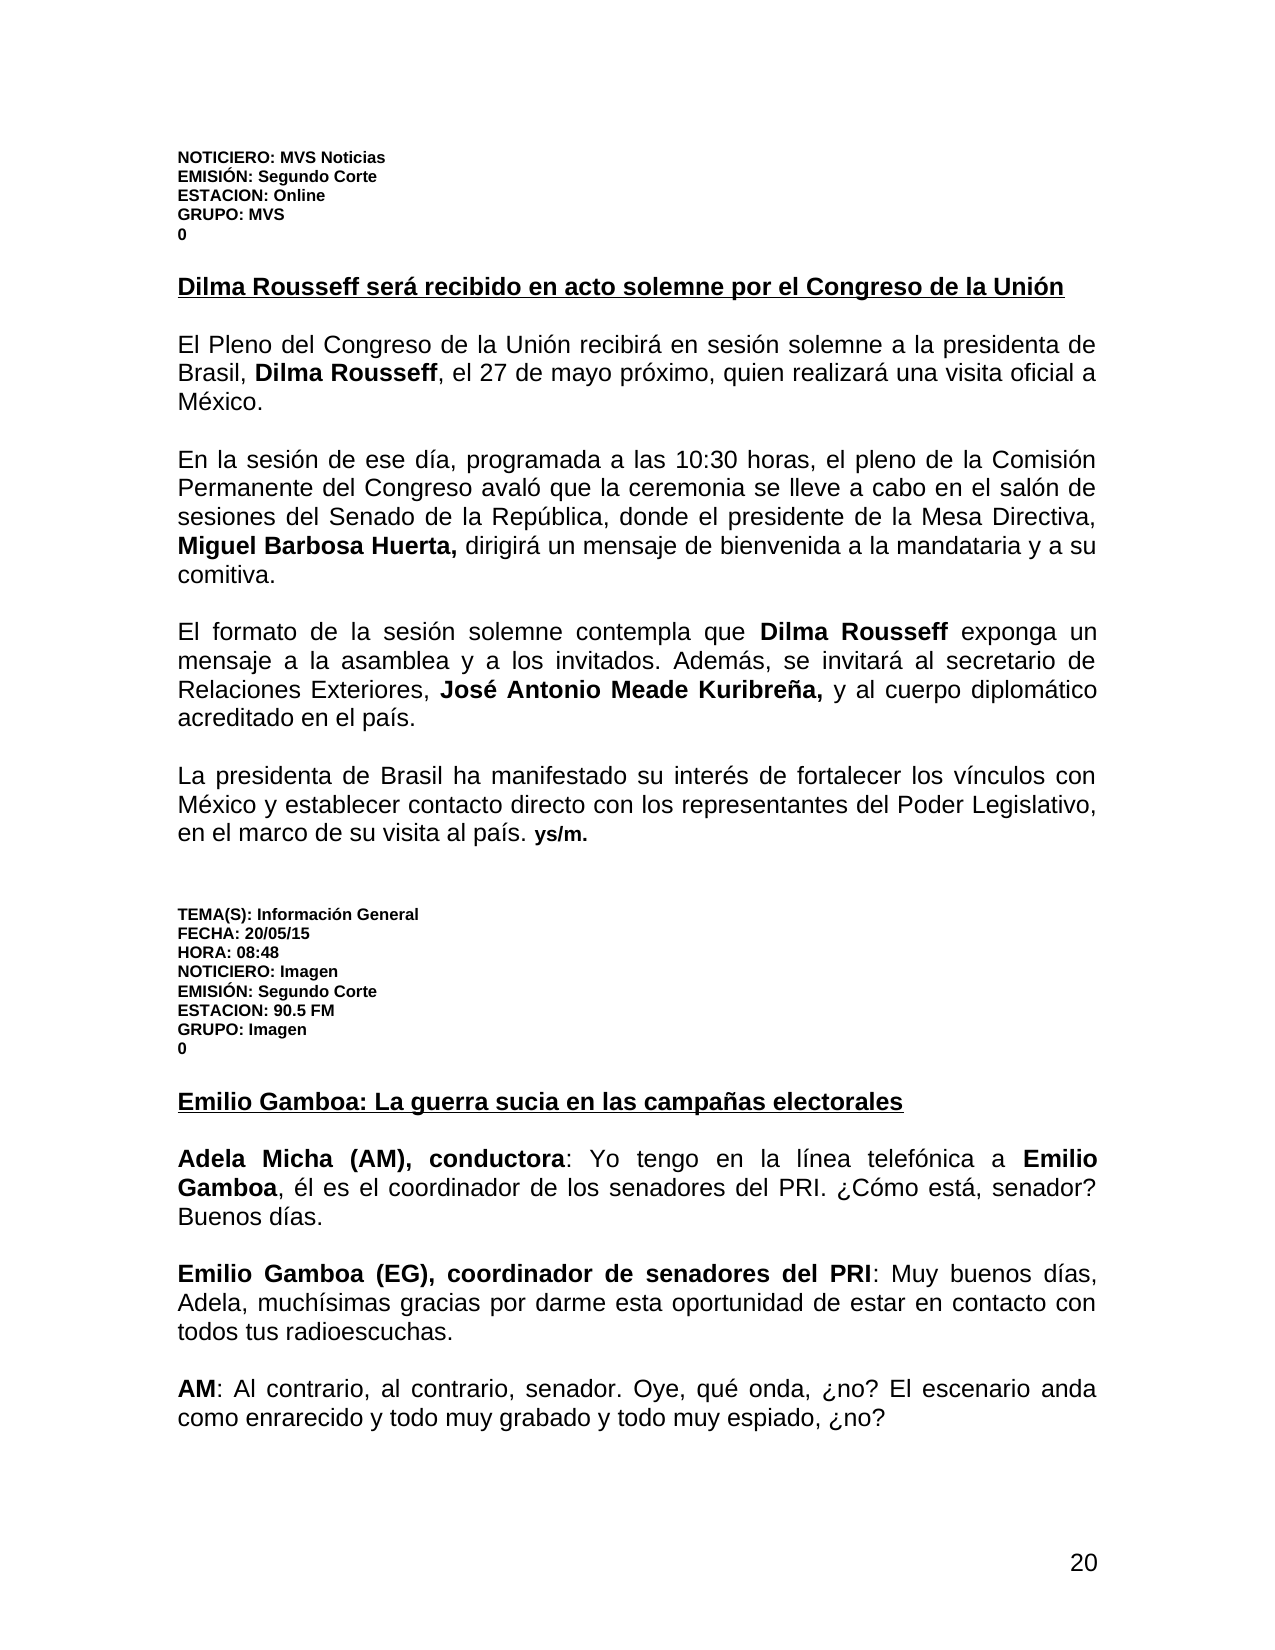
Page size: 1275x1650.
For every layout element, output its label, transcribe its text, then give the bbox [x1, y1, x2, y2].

text ESTACION: Online [177, 186, 1098, 205]
text AM: Al contrario, al contrario, senador. Oye, qué onda, ¿no? El escenario anda como enrarecido y todo muy grabado y todo muy espiado, ¿no? [177, 1374, 1098, 1432]
text Emilio Gamboa: La guerra sucia en las campañas electorales [177, 1087, 1098, 1116]
text TEMA(S): Información General [177, 905, 1098, 924]
text NOTICIERO: Imagen [177, 962, 1098, 981]
text 0 [177, 1039, 1098, 1058]
text El formato de la sesión solemne contempla que Dilma Rousseff exponga un mensaje a la asamblea y a los invitados. Además, se invitará al secretario de Relaciones Exteriores, José Antonio Meade Kuribreña, y al cuerpo diplomático acreditado en el país. [177, 617, 1098, 732]
text 0 [177, 224, 1098, 243]
text Emilio Gamboa (EG), coordinador de senadores del PRI: Muy buenos días, Adela, muchísimas gracias por darme esta oportunidad de estar en contacto con todos tus radioescuchas. [177, 1259, 1098, 1346]
text FECHA: 20/05/15 [177, 924, 1098, 943]
text GRUPO: MVS [177, 205, 1098, 224]
text ESTACION: 90.5 FM [177, 1001, 1098, 1020]
text La presidenta de Brasil ha manifestado su interés de fortalecer los vínculos con México y establecer contacto directo con los representantes del Poder Legislativo, en el marco de su visita al país. ys/m. [177, 761, 1098, 847]
text Dilma Rousseff será recibido en acto solemne por el Congreso de la Unión [177, 272, 1098, 301]
text HORA: 08:48 [177, 943, 1098, 962]
text El Pleno del Congreso de la Unión recibirá en sesión solemne a la presidenta de Brasil, Dilma Rousseff, el 27 de mayo próximo, quien realizará una visita oficial a México. [177, 330, 1098, 416]
text Adela Micha (AM), conductora: Yo tengo en la línea telefónica a Emilio Gamboa, él es el coordinador de los senadores del PRI. ¿Cómo está, senador? Buenos días. [177, 1144, 1098, 1231]
text EMISIÓN: Segundo Corte [177, 981, 1098, 1001]
text En la sesión de ese día, programada a las 10:30 horas, el pleno de la Comisión Permanente del Congreso avaló que la ceremonia se lleve a cabo en el salón de sesiones del Senado de la República, donde el presidente de la Mesa Directiva, Miguel Barbosa Huerta, dirigirá un mensaje de bienvenida a la mandataria y a su comitiva. [177, 445, 1098, 588]
text GRUPO: Imagen [177, 1020, 1098, 1039]
text NOTICIERO: MVS Noticias [177, 148, 1098, 167]
text EMISIÓN: Segundo Corte [177, 167, 1098, 186]
